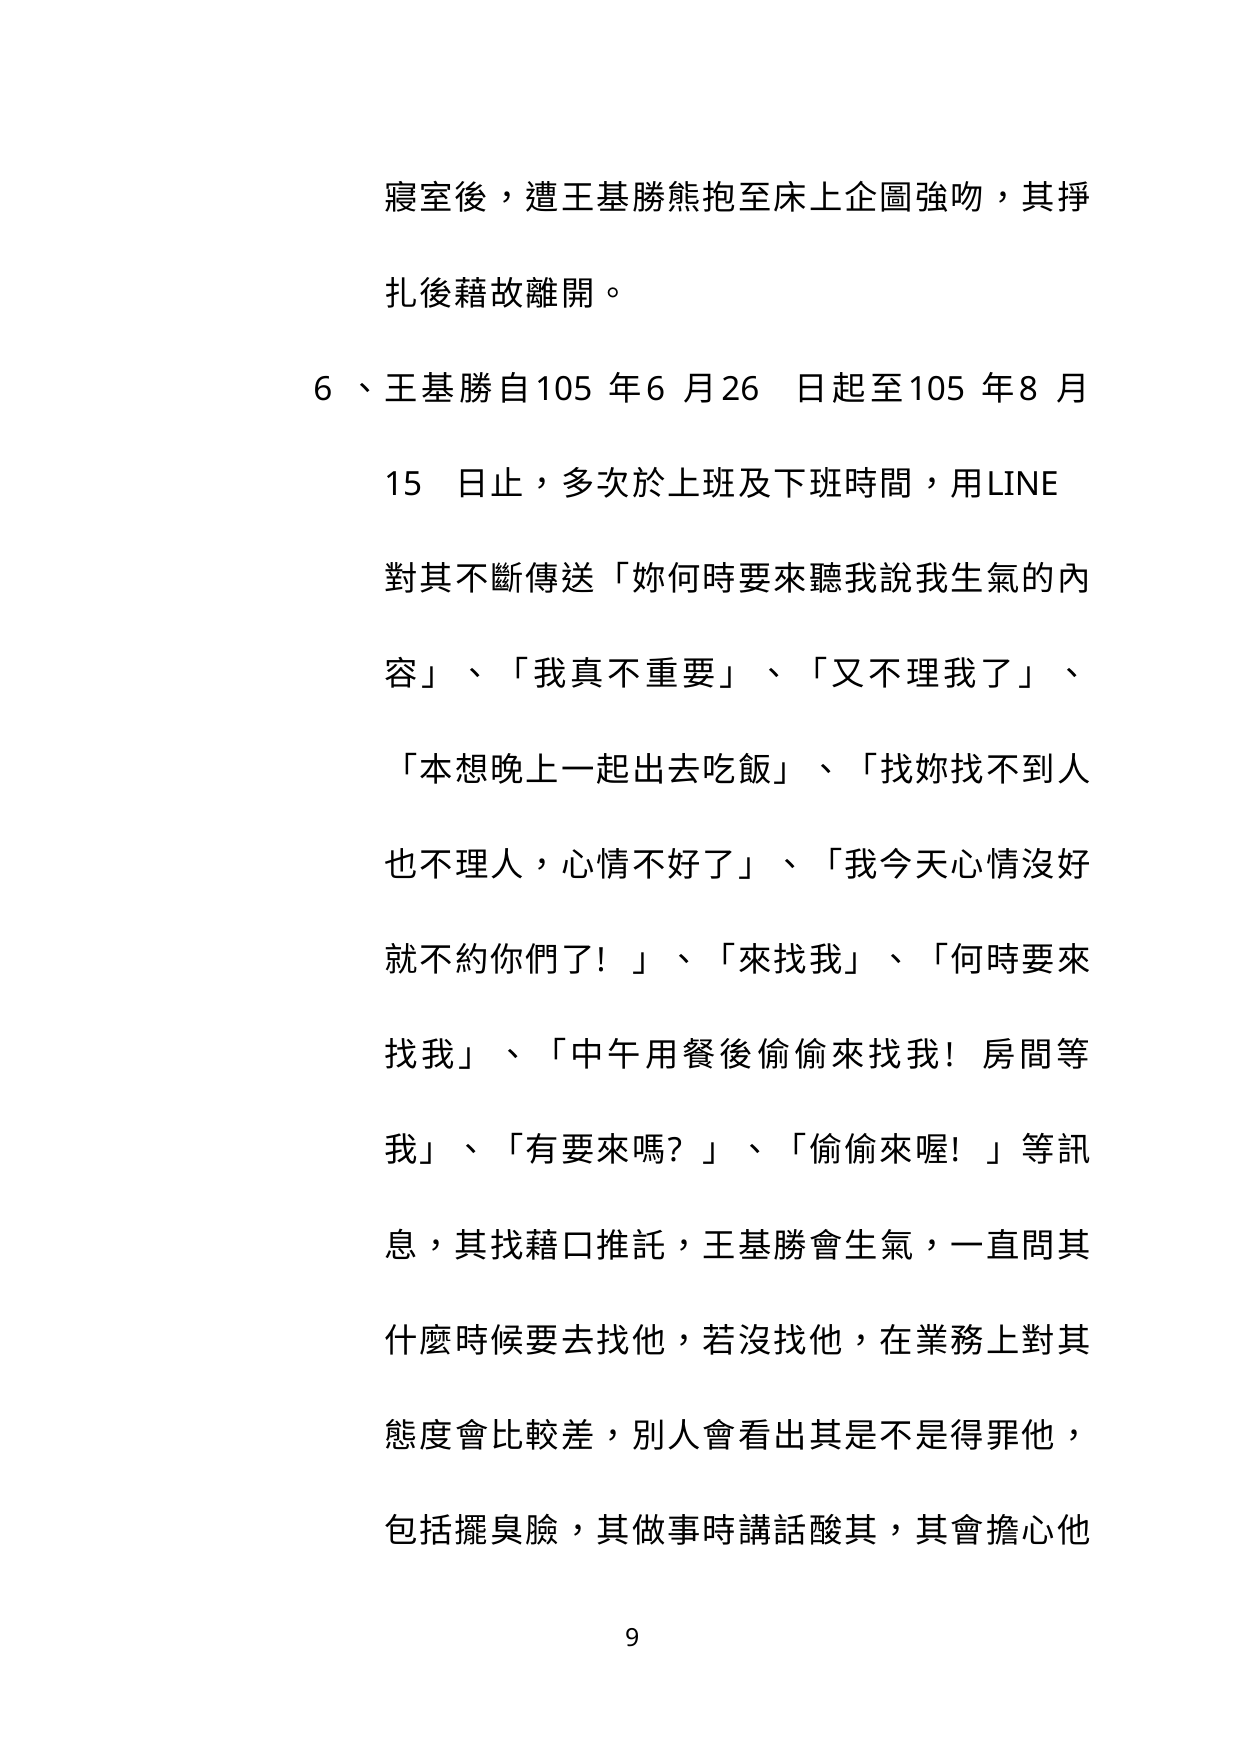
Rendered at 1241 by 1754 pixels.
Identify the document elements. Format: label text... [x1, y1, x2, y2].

subtitle 105年8月16日上午10時上班時間，王基勝致電其稱在漢光演習前想與其聊天，其進入寢室後，遭王基勝熊抱至床上企圖強吻，其掙扎後藉故離開。 [296, 148, 1092, 338]
